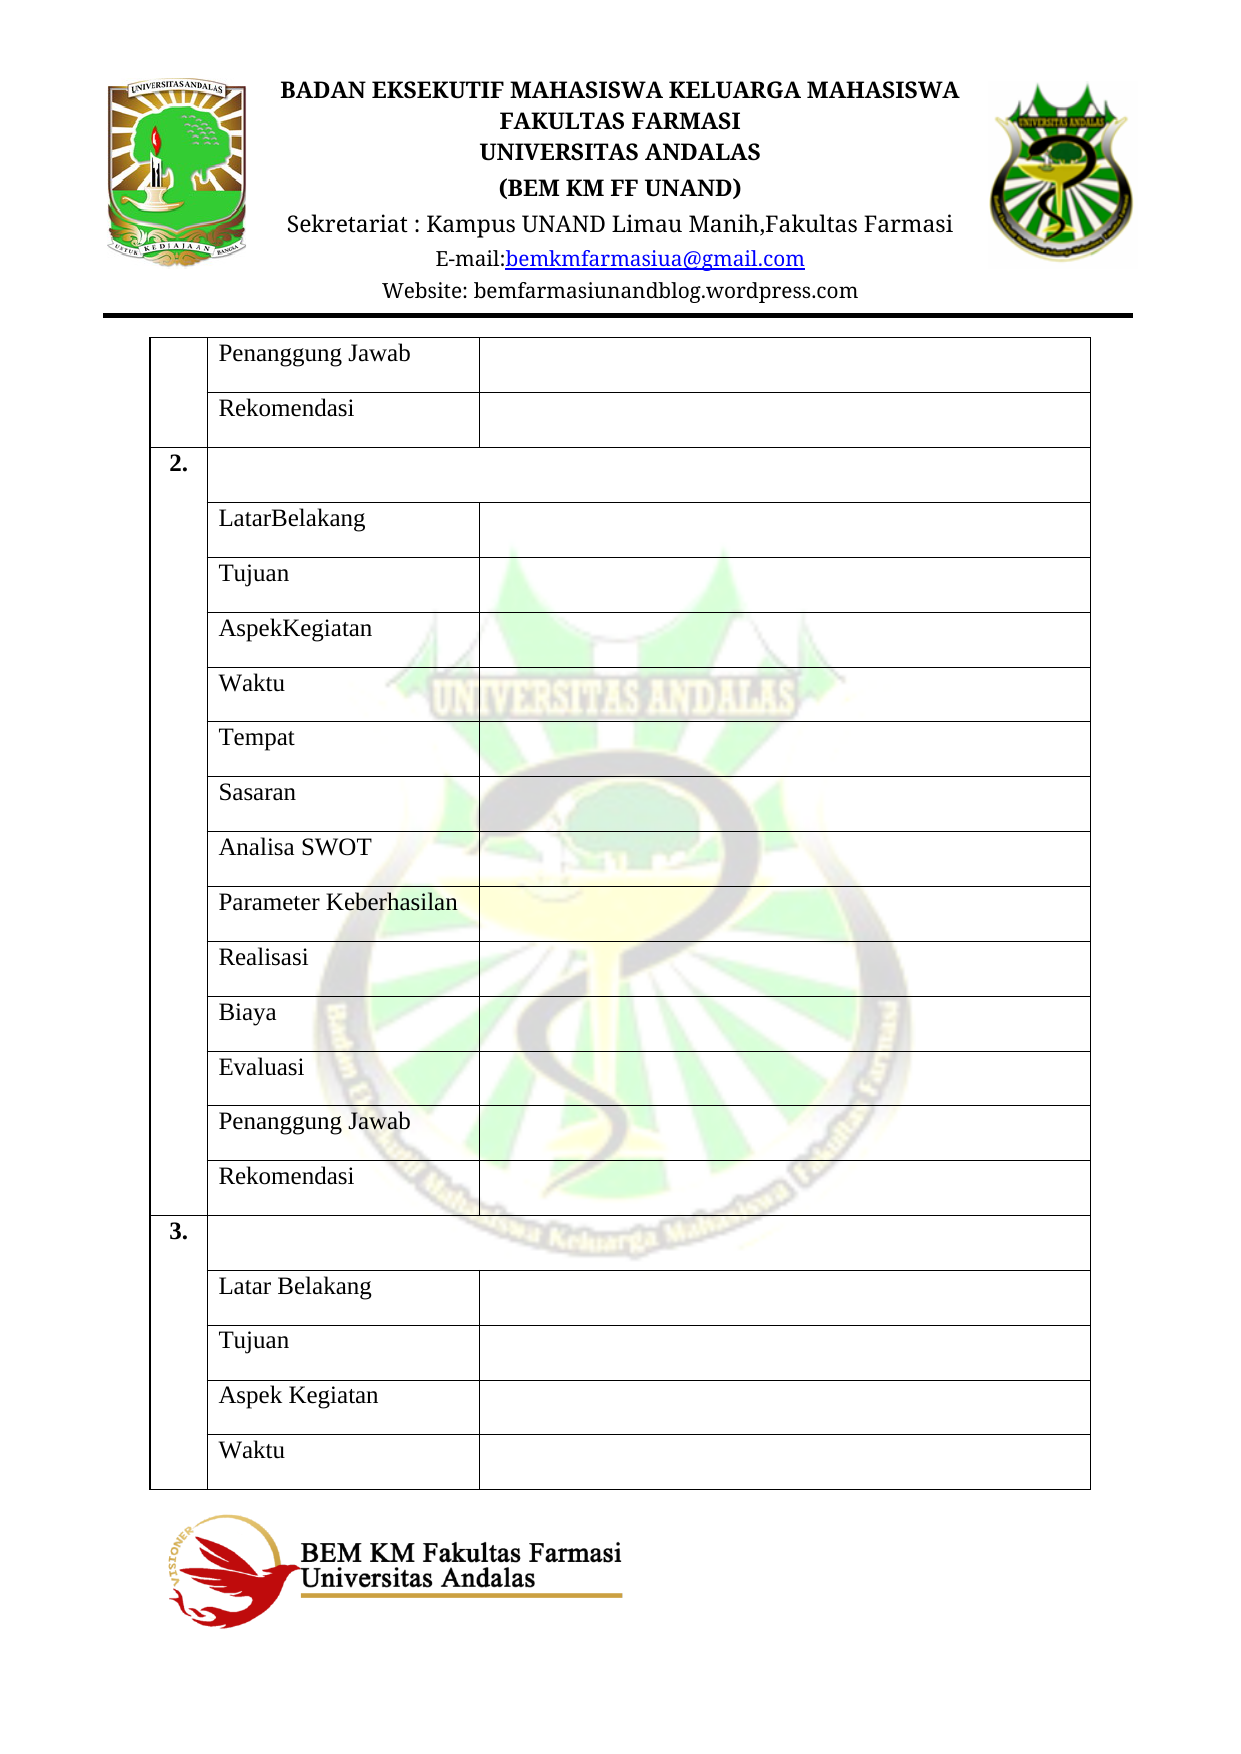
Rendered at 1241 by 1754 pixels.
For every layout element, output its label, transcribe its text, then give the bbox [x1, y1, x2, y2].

table_cell Biaya [208, 997, 479, 1051]
picture [150, 1505, 629, 1639]
table_cell [480, 942, 1090, 996]
picture [106, 78, 247, 269]
table_cell Parameter Keberhasilan [208, 887, 479, 941]
table_cell Evaluasi [208, 1052, 479, 1105]
table_cell [208, 1216, 1090, 1270]
table_cell Waktu [208, 668, 479, 721]
table_cell Sasaran [208, 777, 479, 831]
table_cell 3. [151, 1216, 207, 1489]
table_cell [480, 503, 1090, 557]
table_cell [480, 777, 1090, 831]
table_cell [480, 832, 1090, 886]
table_cell Aspek Kegiatan [208, 1381, 479, 1434]
picture [988, 81, 1138, 269]
table_cell [208, 448, 1090, 502]
table_cell [480, 393, 1090, 447]
table_cell [480, 1271, 1090, 1324]
table_cell Latar Belakang [208, 1271, 479, 1324]
table_cell Waktu [208, 1435, 479, 1489]
table_cell LatarBelakang [208, 503, 479, 557]
table_cell [480, 1381, 1090, 1434]
table_cell [480, 1326, 1090, 1379]
table_cell Analisa SWOT [208, 832, 479, 886]
table_cell Tujuan [208, 1326, 479, 1379]
table_cell Tempat [208, 722, 479, 776]
table_cell Penanggung Jawab [208, 338, 479, 392]
table_cell [480, 1435, 1090, 1489]
table_cell 2. [151, 448, 207, 1215]
table_cell [480, 558, 1090, 612]
table_cell [480, 1052, 1090, 1105]
table_cell [480, 887, 1090, 941]
table_cell Realisasi [208, 942, 479, 996]
table_cell Rekomendasi [208, 1161, 479, 1215]
table_cell [480, 997, 1090, 1051]
table_cell Tujuan [208, 558, 479, 612]
table_cell [480, 338, 1090, 392]
table_cell [480, 668, 1090, 721]
table_cell [480, 1106, 1090, 1160]
table_cell AspekKegiatan [208, 613, 479, 667]
table_cell Rekomendasi [208, 393, 479, 447]
table_cell [480, 613, 1090, 667]
table_cell [480, 722, 1090, 776]
table_cell Penanggung Jawab [208, 1106, 479, 1160]
table_cell [480, 1161, 1090, 1215]
